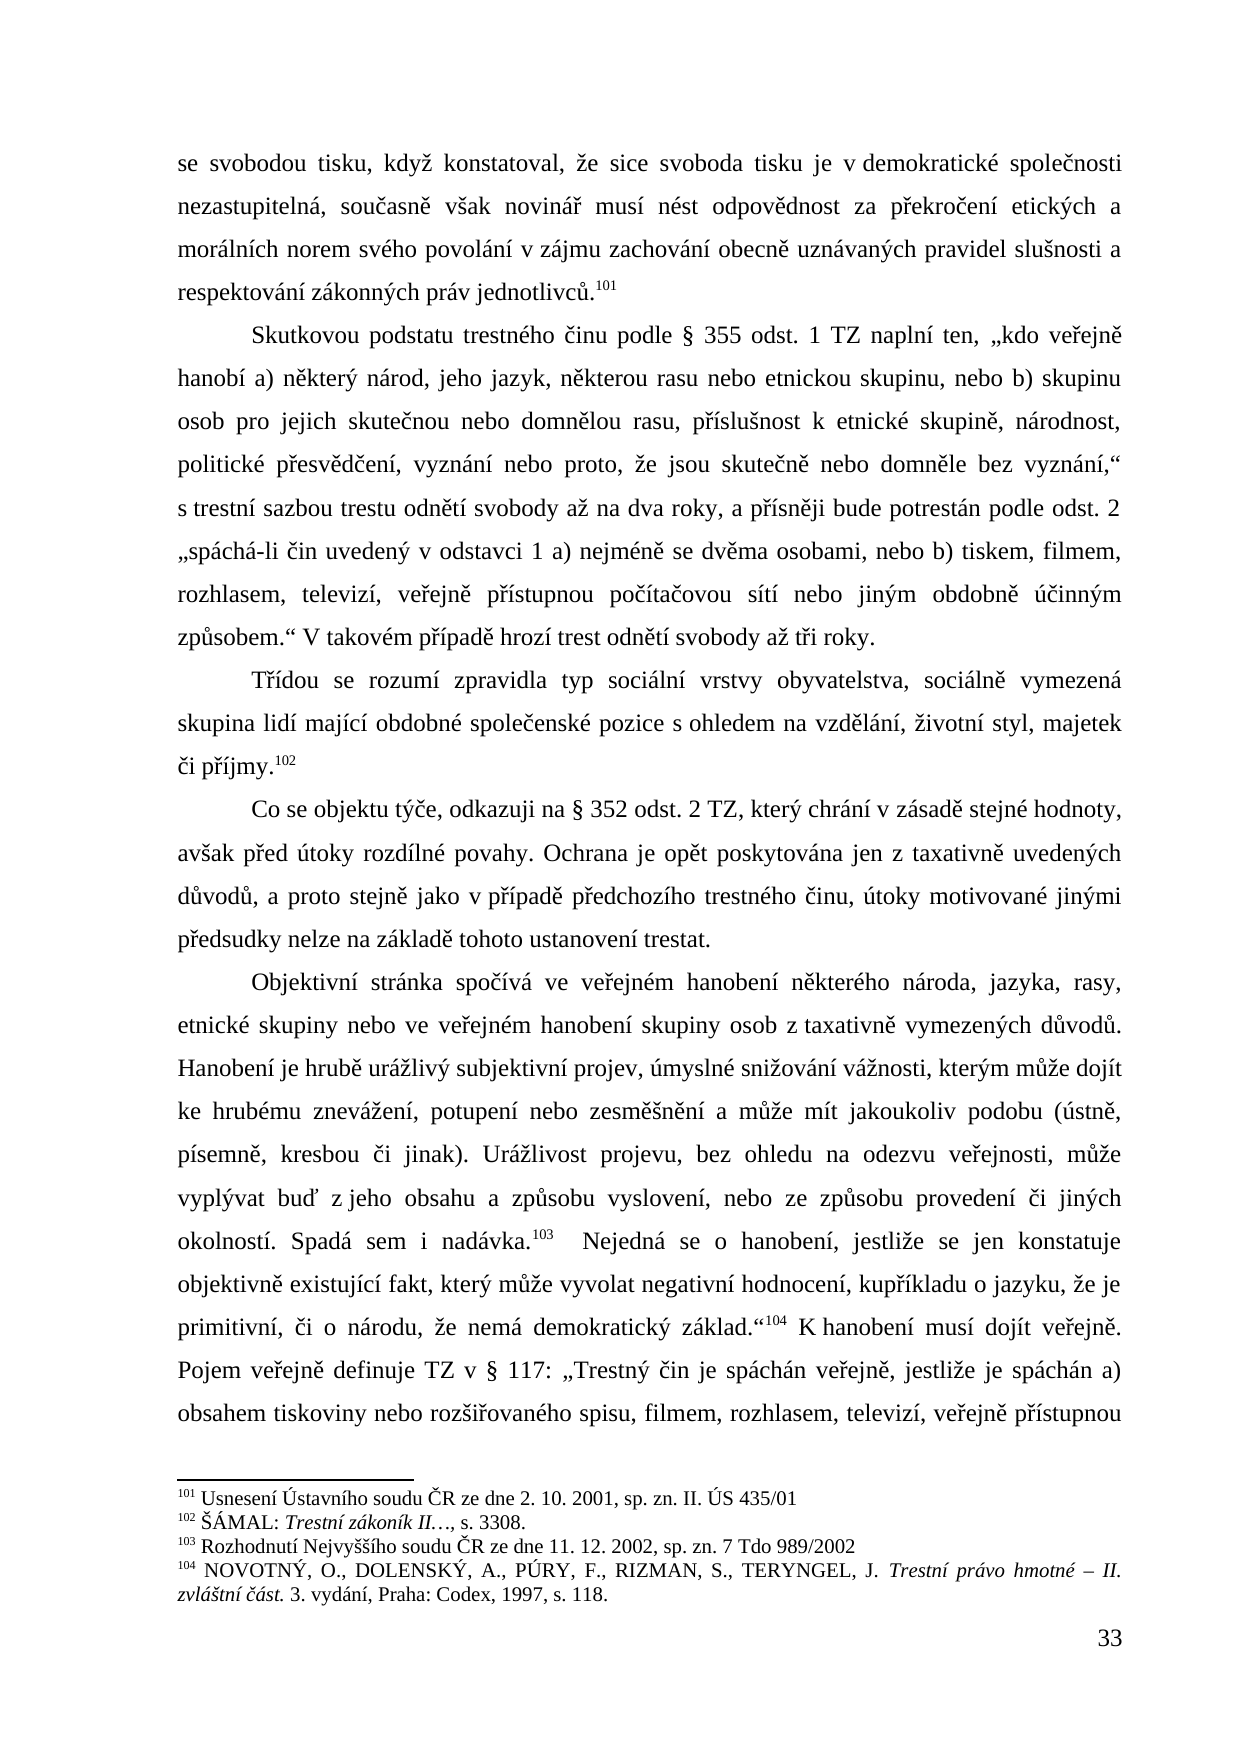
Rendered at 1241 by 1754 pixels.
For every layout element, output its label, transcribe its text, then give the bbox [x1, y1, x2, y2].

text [177, 148, 1122, 306]
text Třídou se rozumí zpravidla typ sociální vrstvy obyvatelstva, sociálně vymezená skupina lidí mající obdobné společenské pozice s ohledem na vzdělání, životní styl, majetek či příjmy. [177, 665, 1122, 780]
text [177, 967, 1122, 1427]
text Skutkovou podstatu trestného činu podle § 355 odst. 1 TZ naplní ten, „kdo veřejně hanobí a) některý národ, jeho jazyk, některou rasu nebo etnickou skupinu, nebo b) skupinu osob pro jejich skutečnou nebo domnělou rasu, příslušnost k etnické skupině, národnost, politické přesvědčení, vyznání nebo proto, že jsou skutečně nebo domněle bez vyznání,“ s trestní sazbou trestu odnětí svobody až na dva roky, a přísněji bude potrestán podle odst. 2 „spáchá-li čin uvedený v odstavci 1 a) nejméně se dvěma osobami, nebo b) tiskem, filmem, rozhlasem, televizí, veřejně přístupnou počítačovou sítí nebo jiným obdobně účinným způsobem.“ V takovém případě hrozí trest odnětí svobody až tři roky. [177, 320, 1122, 651]
text Co se objektu týče, odkazuji na § 352 odst. 2 TZ, který chrání v zásadě stejné hodnoty, avšak před útoky rozdílné povahy. Ochrana je opět poskytována jen z taxativně uvedených důvodů, a proto stejně jako v případě předchozího trestného činu, útoky motivované jinými předsudky nelze na základě tohoto ustanovení trestat. [177, 794, 1122, 953]
